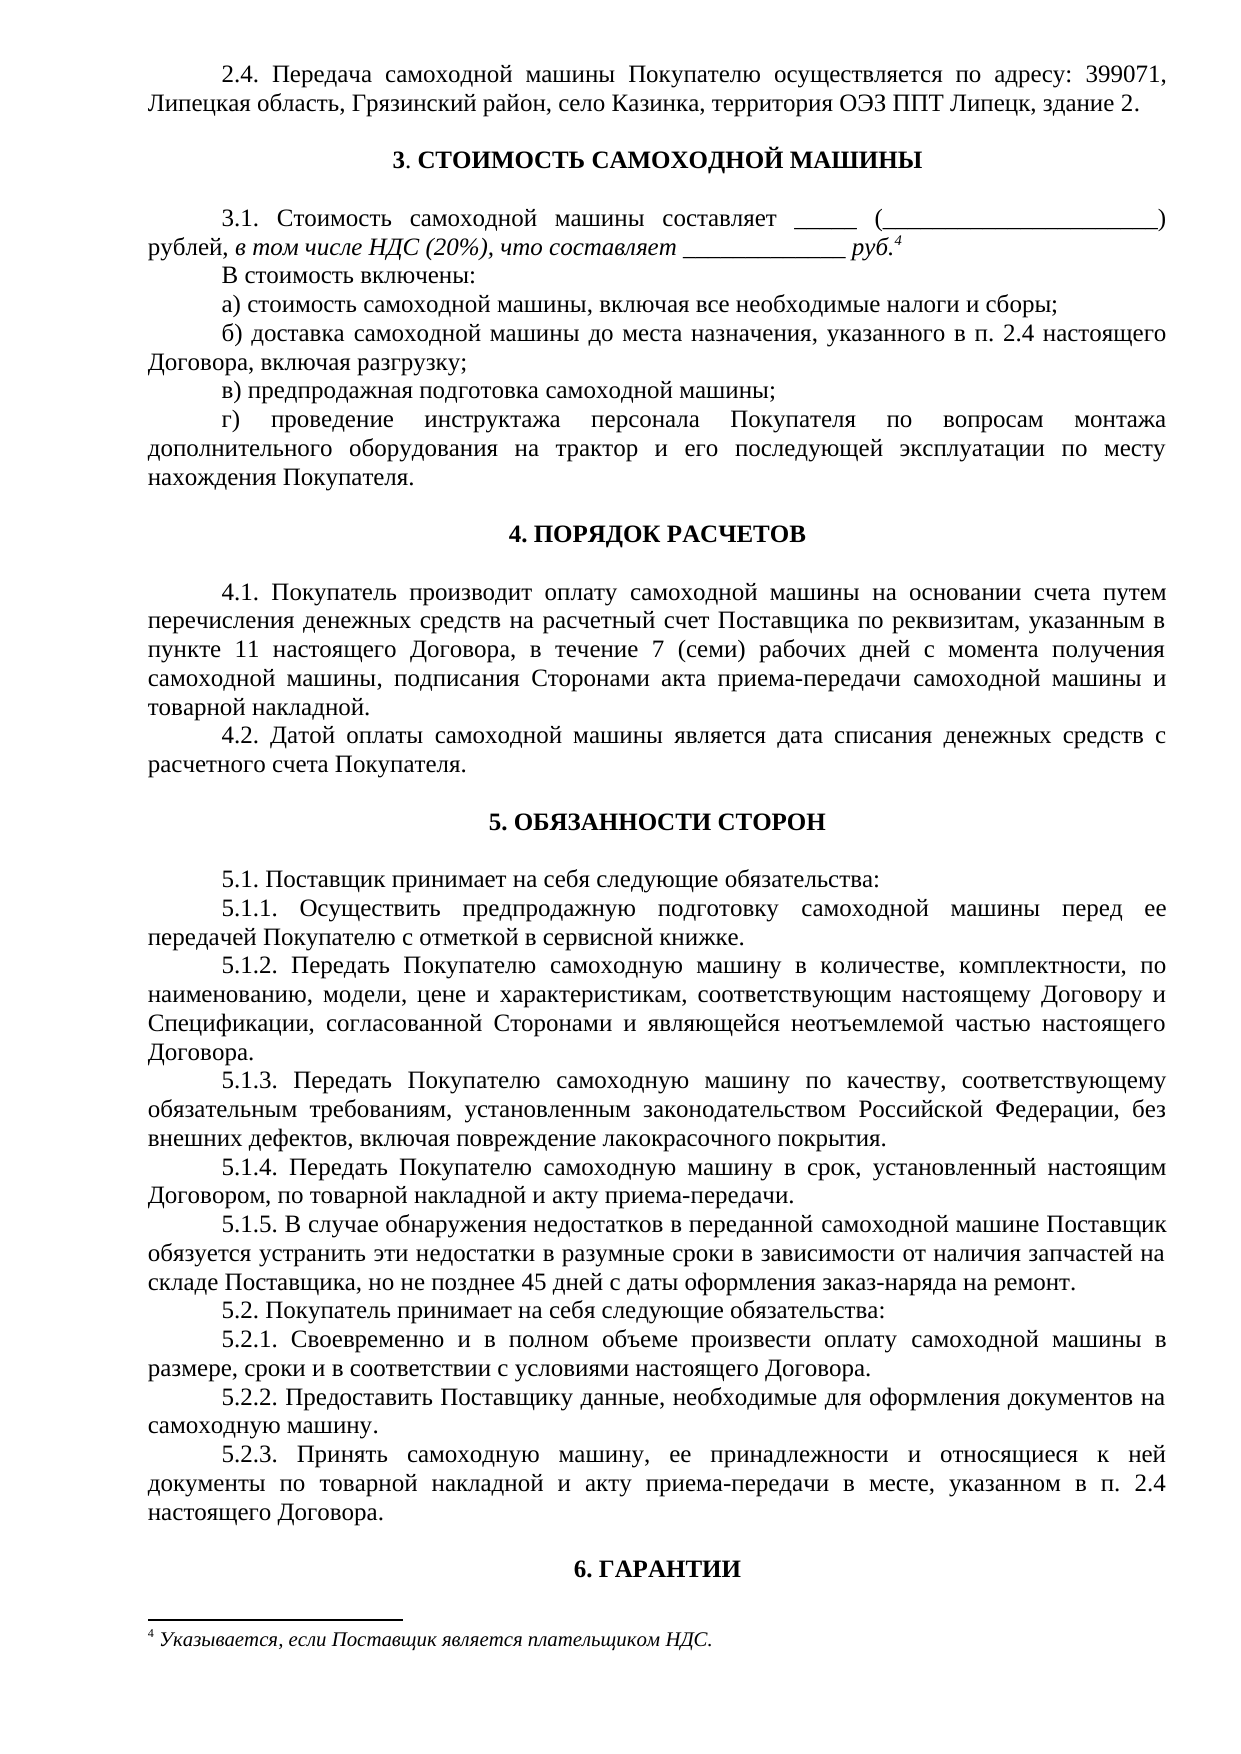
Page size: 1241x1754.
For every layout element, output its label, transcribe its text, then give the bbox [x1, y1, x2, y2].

text 5.2.2. Предоставить Поставщику данные, необходимые для оформления документов на самоходную машину. [148, 1382, 1167, 1439]
text 2.4. Передача самоходной машины Покупателю осуществляется по адресу: 399071, Липецкая область, Грязинский район, село Казинка, территория ОЭЗ ППТ Липецк, здание 2. [148, 59, 1167, 117]
text 5.1.4. Передать Покупателю самоходную машину в срок, установленный настоящим Договором, по товарной накладной и акту приема-передачи. [148, 1152, 1167, 1209]
text В стоимость включены: [148, 260, 1167, 289]
text 5.2. Покупатель принимает на себя следующие обязательства: [148, 1295, 1167, 1324]
text 6. ГАРАНТИИ [148, 1554, 1167, 1583]
text 5.1.5. В случае обнаружения недостатков в переданной самоходной машине Поставщик обязуется устранить эти недостатки в разумные сроки в зависимости от наличия запчастей на складе Поставщика, но не позднее 45 дней с даты оформления заказ-наряда на ремонт. [148, 1209, 1167, 1295]
text 4.1. Покупатель производит оплату самоходной машины на основании счета путем перечисления денежных средств на расчетный счет Поставщика по реквизитам, указанным в пункте 11 настоящего Договора, в течение 7 (семи) рабочих дней с момента получения самоходной машины, подписания Сторонами акта приема-передачи самоходной машины и товарной накладной. [148, 577, 1167, 720]
text в) предпродажная подготовка самоходной машины; [148, 375, 1167, 404]
text 5.1. Поставщик принимает на себя следующие обязательства: [148, 864, 1167, 893]
text 4.2. Датой оплаты самоходной машины является дата списания денежных средств с расчетного счета Покупателя. [148, 720, 1167, 778]
text 5.1.3. Передать Покупателю самоходную машину по качеству, соответствующему обязательным требованиям, установленным законодательством Российской Федерации, без внешних дефектов, включая повреждение лакокрасочного покрытия. [148, 1065, 1167, 1152]
text 4. ПОРЯДОК РАСЧЕТОВ [148, 519, 1167, 548]
text 5.1.1. Осуществить предпродажную подготовку самоходной машины перед ее передачей Покупателю с отметкой в сервисной книжке. [148, 893, 1167, 950]
text 5.2.3. Принять самоходную машину, ее принадлежности и относящиеся к ней документы по товарной накладной и акту приема-передачи в месте, указанном в п. 2.4 настоящего Договора. [148, 1439, 1167, 1525]
text г) проведение инструктажа персонала Покупателя по вопросам монтажа дополнительного оборудования на трактор и его последующей эксплуатации по месту нахождения Покупателя. [148, 404, 1167, 490]
text 3. СТОИМОСТЬ САМОХОДНОЙ МАШИНЫ [148, 145, 1167, 174]
text 3.1. Стоимость самоходной машины составляет _____ (______________________) рублей, в том числе НДС (20%), что составляет _____________ руб. [148, 203, 1167, 260]
text 5.2.1. Своевременно и в полном объеме произвести оплату самоходной машины в размере, сроки и в соответствии с условиями настоящего Договора. [148, 1324, 1167, 1382]
text 5.1.2. Передать Покупателю самоходную машину в количестве, комплектности, по наименованию, модели, цене и характеристикам, соответствующим настоящему Договору и Спецификации, согласованной Сторонами и являющейся неотъемлемой частью настоящего Договора. [148, 950, 1167, 1065]
text а) стоимость самоходной машины, включая все необходимые налоги и сборы; [148, 289, 1167, 318]
text б) доставка самоходной машины до места назначения, указанного в п. 2.4 настоящего Договора, включая разгрузку; [148, 318, 1167, 375]
text 5. ОБЯЗAННОСТИ СТОРОН [148, 807, 1167, 835]
